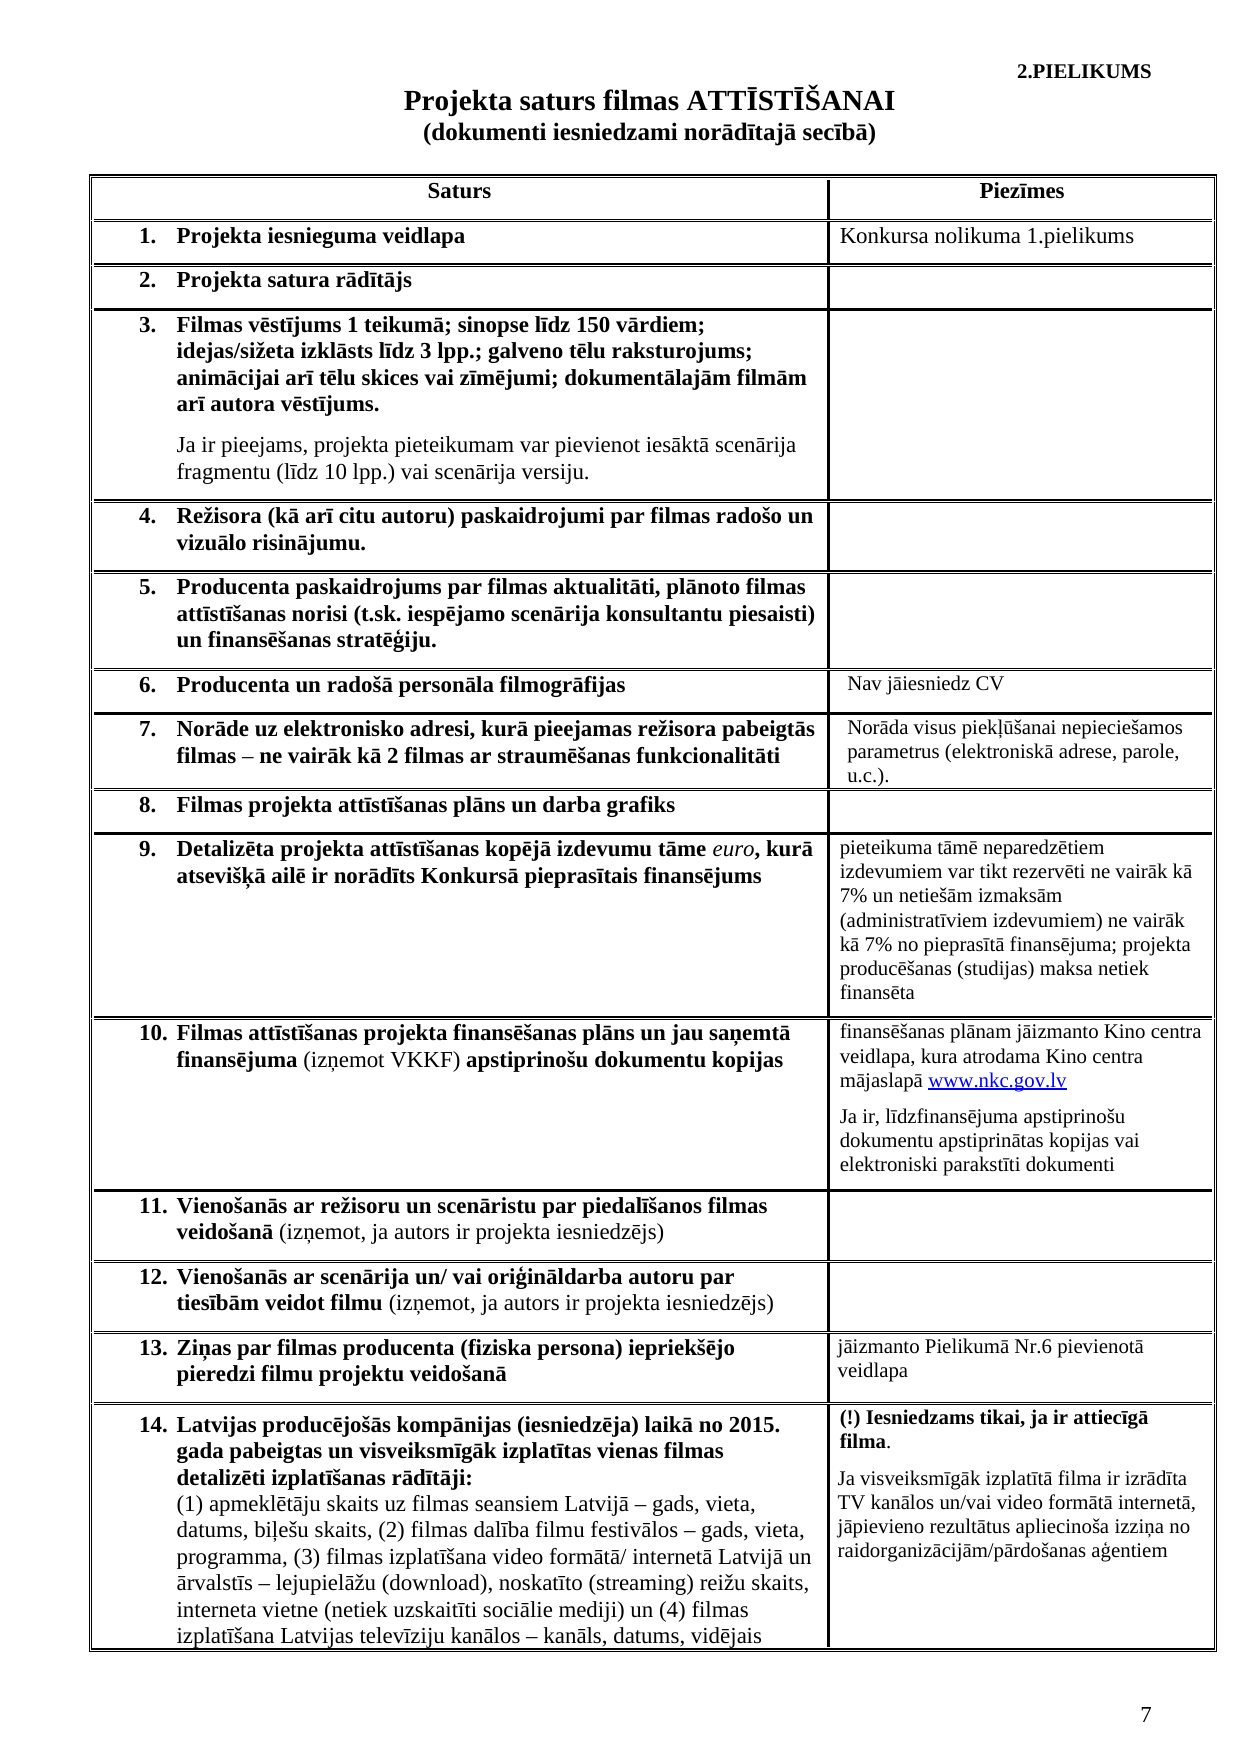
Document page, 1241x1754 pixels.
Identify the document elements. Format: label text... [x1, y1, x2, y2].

table_cell [830, 499, 1214, 570]
table_cell Projekta satura rādītājs [92, 263, 827, 308]
table_cell [828, 1260, 1215, 1331]
text (dokumenti iesniedzami norādītajā secībā) [148, 117, 1152, 145]
table_cell Producenta un radošā personāla filmogrāfijas [92, 668, 827, 712]
table_header Piezīmes [828, 178, 1214, 219]
table_cell Konkursa nolikuma 1.pielikums [828, 219, 1215, 263]
table_cell [830, 263, 1214, 308]
text 2.PIELIKUMS [148, 59, 1152, 83]
table_cell finansēšanas plānam jāizmanto Kino centra veidlapa, kura atrodama Kino centra mājaslapā www.nkc.gov.lv Ja ir, līdzfinansējuma apstiprinošu dokumentu apstiprinātas kopijas vai elektroniski parakstīti dokumenti [830, 1016, 1214, 1189]
table_cell jāizmanto Pielikumā Nr.6 pievienotā veidlapa [828, 1331, 1215, 1402]
table_cell Filmas attīstīšanas projekta finansēšanas plāns un jau saņemtā finansējuma (izņemot VKKF) apstiprinošu dokumentu kopijas [92, 1016, 827, 1189]
table_cell [830, 308, 1215, 499]
table_cell Ziņas par filmas producenta (fiziska persona) iepriekšējo pieredzi filmu projektu veidošanā [90, 1331, 828, 1402]
table_header Saturs [92, 178, 828, 219]
table_cell Nav jāiesniedz CV [830, 668, 1214, 712]
table_cell Detalizēta projekta attīstīšanas kopējā izdevumu tāme euro, kurā atsevišķā ailē ir norādīts Konkursā pieprasītais finansējums [92, 832, 827, 1016]
text Projekta saturs filmas ATTĪSTĪŠANAI [148, 83, 1152, 117]
table_cell [830, 570, 1214, 667]
table_cell Vienošanās ar scenārija un/ vai oriģināldarba autoru par tiesībām veidot filmu (izņemot, ja autors ir projekta iesniedzējs) [90, 1260, 828, 1331]
table_cell Norāda visus piekļūšanai nepieciešamos parametrus (elektroniskā adrese, parole, u.c.). [830, 712, 1214, 787]
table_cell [90, 1402, 828, 1648]
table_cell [828, 1402, 1215, 1648]
table_cell Vienošanās ar režisoru un scenāristu par piedalīšanos filmas veidošanā (izņemot, ja autors ir projekta iesniedzējs) [92, 1189, 827, 1260]
table_cell pieteikuma tāmē neparedzētiem izdevumiem var tikt rezervēti ne vairāk kā 7% un netiešām izmaksām (administratīviem izdevumiem) ne vairāk kā 7% no pieprasītā finansējuma; projekta producēšanas (studijas) maksa netiek finansēta [830, 832, 1214, 1016]
table_cell Filmas projekta attīstīšanas plāns un darba grafiks [92, 788, 827, 832]
table_cell Producenta paskaidrojums par filmas aktualitāti, plānoto filmas attīstīšanas norisi (t.sk. iespējamo scenārija konsultantu piesaisti) un finansēšanas stratēģiju. [92, 570, 827, 667]
table_cell [830, 788, 1214, 832]
table_cell Filmas vēstījums 1 teikumā; sinopse līdz 150 vārdiem; idejas/sižeta izklāsts līdz 3 lpp.; galveno tēlu raksturojums; animācijai arī tēlu skices vai zīmējumi; dokumentālajām filmām arī autora vēstījums. Ja ir pieejams, projekta pieteikumam var pievienot iesāktā scenārija fragmentu (līdz 10 lpp.) vai scenārija versiju. [90, 308, 827, 499]
table_cell Projekta iesnieguma veidlapa [90, 219, 828, 263]
table_cell Režisora (kā arī citu autoru) paskaidrojumi par filmas radošo un vizuālo risinājumu. [92, 499, 827, 570]
table_cell Norāde uz elektronisko adresi, kurā pieejamas režisora pabeigtās filmas – ne vairāk kā 2 filmas ar straumēšanas funkcionalitāti [92, 712, 827, 787]
table_cell [830, 1189, 1214, 1260]
